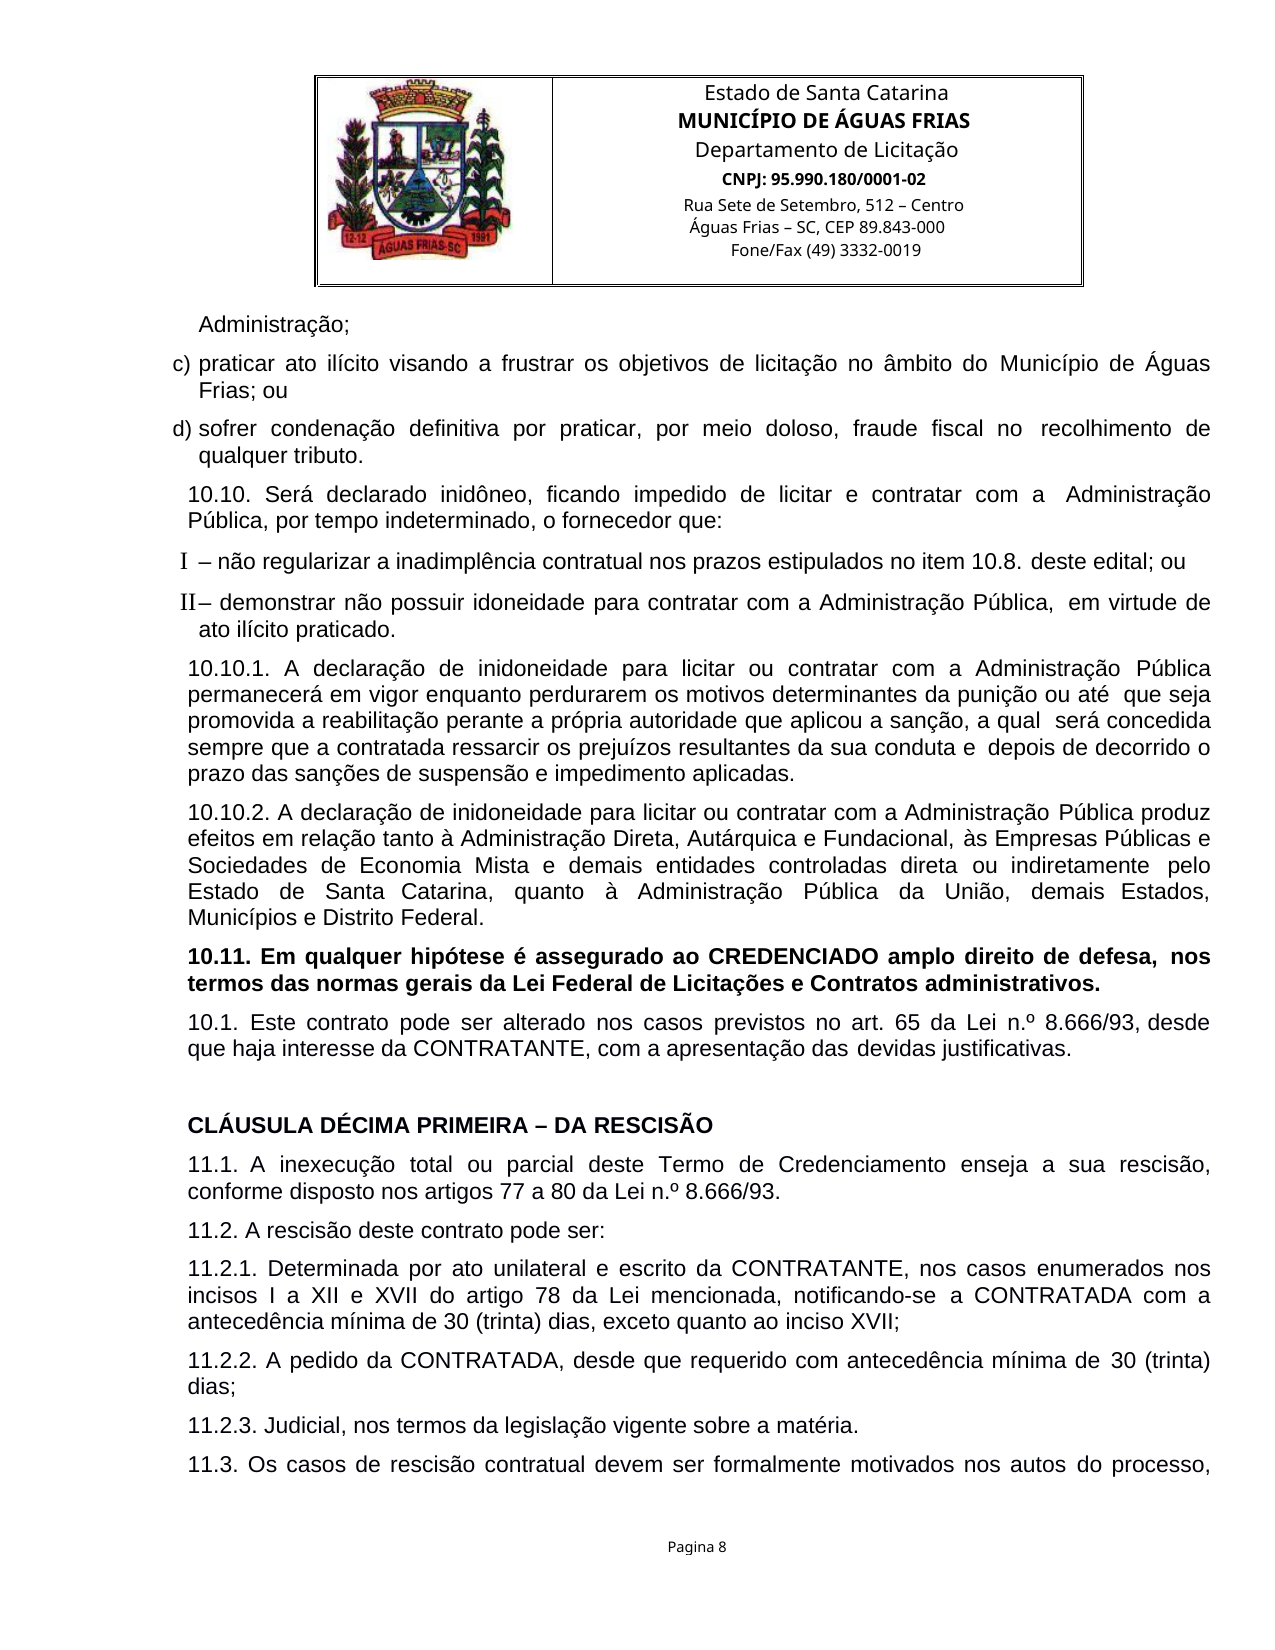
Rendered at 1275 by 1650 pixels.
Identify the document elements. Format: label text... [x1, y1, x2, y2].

text 10.10.2. A declaração de inidoneidade para licitar ou contratar com a Administração Pública produz efeitos em relação tanto à Administração Direta, Autárquica e Fundacional, às Empresas Públicas e Sociedades de Economia Mista e demais entidades controladas direta ou indiretamente pelo Estado de Santa Catarina, quanto à Administração Pública da União, demais Estados, Municípios e Distrito Federal. [187, 799, 1211, 931]
text CLÁUSULA DÉCIMA PRIMEIRA – DA RESCISÃO [187, 1112, 1211, 1139]
text 10.11. Em qualquer hipótese é assegurado ao CREDENCIADO amplo direito de defesa, nos termos das normas gerais da Lei Federal de Licitações e Contratos administrativos. [187, 943, 1211, 996]
text 10.10.1. A declaração de inidoneidade para licitar ou contratar com a Administração Pública permanecerá em vigor enquanto perdurarem os motivos determinantes da punição ou até que seja promovida a reabilitação perante a própria autoridade que aplicou a sanção, a qual será concedida sempre que a contratada ressarcir os prejuízos resultantes da sua conduta e depois de decorrido o prazo das sanções de suspensão e impedimento aplicadas. [187, 655, 1211, 786]
text 11.2.2. A pedido da CONTRATADA, desde que requerido com antecedência mínima de 30 (trinta) dias; [187, 1347, 1211, 1400]
list – não regularizar a inadimplência contratual nos prazos estipulados no item 10.8. deste edital; ou [179, 546, 1211, 574]
text 11.2.1. Determinada por ato unilateral e escrito da CONTRATANTE, nos casos enumerados nos incisos I a XII e XVII do artigo 78 da Lei mencionada, notificando-se a CONTRATADA com a antecedência mínima de 30 (trinta) dias, exceto quanto ao inciso XVII; [187, 1255, 1211, 1334]
text 10.10. Será declarado inidôneo, ficando impedido de licitar e contratar com a Administração Pública, por tempo indeterminado, o fornecedor que: [187, 481, 1211, 533]
picture [327, 78, 514, 260]
list paralisação de fornecimento de bens sem justa fundamentação e prévia comunicação à Administração; [172, 311, 1211, 338]
list sofrer condenação definitiva por praticar, por meio doloso, fraude fiscal no recolhimento de qualquer tributo. [172, 415, 1211, 468]
list – demonstrar não possuir idoneidade para contratar com a Administração Pública, em virtude de ato ilícito praticado. [179, 587, 1211, 642]
text 11.1. A inexecução total ou parcial deste Termo de Credenciamento enseja a sua rescisão, conforme disposto nos artigos 77 a 80 da Lei n.º 8.666/93. [187, 1151, 1211, 1204]
text 11.2.3. Judicial, nos termos da legislação vigente sobre a matéria. [187, 1412, 1211, 1438]
text 10.1. Este contrato pode ser alterado nos casos previstos no art. 65 da Lei n.º 8.666/93, desde que haja interesse da CONTRATANTE, com a apresentação das devidas justificativas. [187, 1008, 1211, 1061]
text 11.2. A rescisão deste contrato pode ser: [187, 1217, 1211, 1243]
text 11.3. Os casos de rescisão contratual devem ser formalmente motivados nos autos do processo, assegurado o contraditório e a ampla defesa. [187, 1451, 1211, 1477]
list praticar ato ilícito visando a frustrar os objetivos de licitação no âmbito do Município de Águas Frias; ou [172, 350, 1211, 403]
